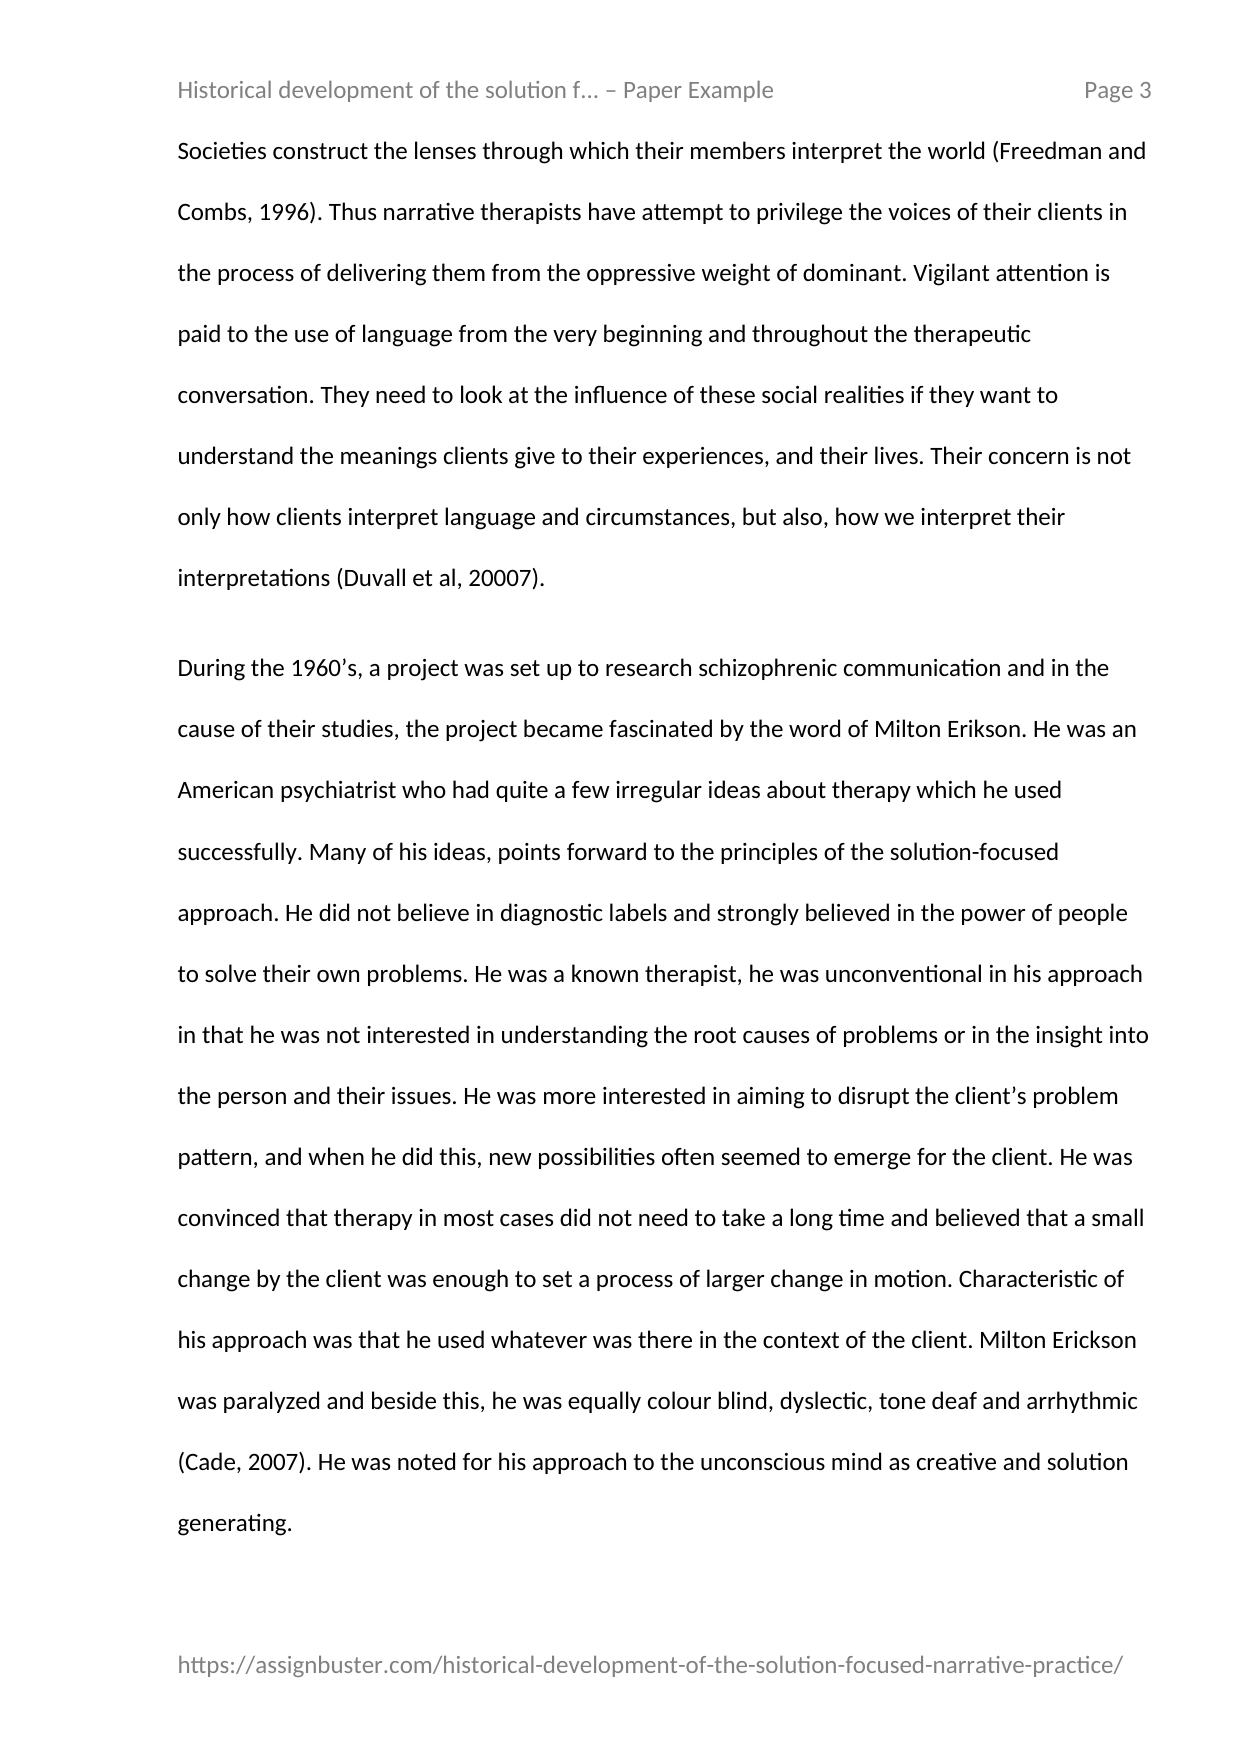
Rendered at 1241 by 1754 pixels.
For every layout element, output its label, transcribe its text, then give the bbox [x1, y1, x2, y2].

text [177, 135, 1152, 593]
text During the 1960’s, a project was set up to research schizophrenic communication and in the cause of their studies, the project became fascinated by the word of Milton Erikson. He was an American psychiatrist who had quite a few irregular ideas about therapy which he used successfully. Many of his ideas, points forward to the principles of the solution-focused approach. He did not believe in diagnostic labels and strongly believed in the power of people to solve their own problems. He was a known therapist, he was unconventional in his approach in that he was not interested in understanding the root causes of problems or in the insight into the person and their issues. He was more interested in aiming to disrupt the client’s problem pattern, and when he did this, new possibilities often seemed to emerge for the client. He was convinced that therapy in most cases did not need to take a long time and believed that a small change by the client was enough to set a process of larger change in motion. Characteristic of his approach was that he used whatever was there in the context of the client. Milton Erickson was paralyzed and beside this, he was equally colour blind, dyslectic, tone deaf and arrhythmic (Cade, 2007). He was noted for his approach to the unconscious mind as creative and solution generating. [177, 653, 1152, 1538]
